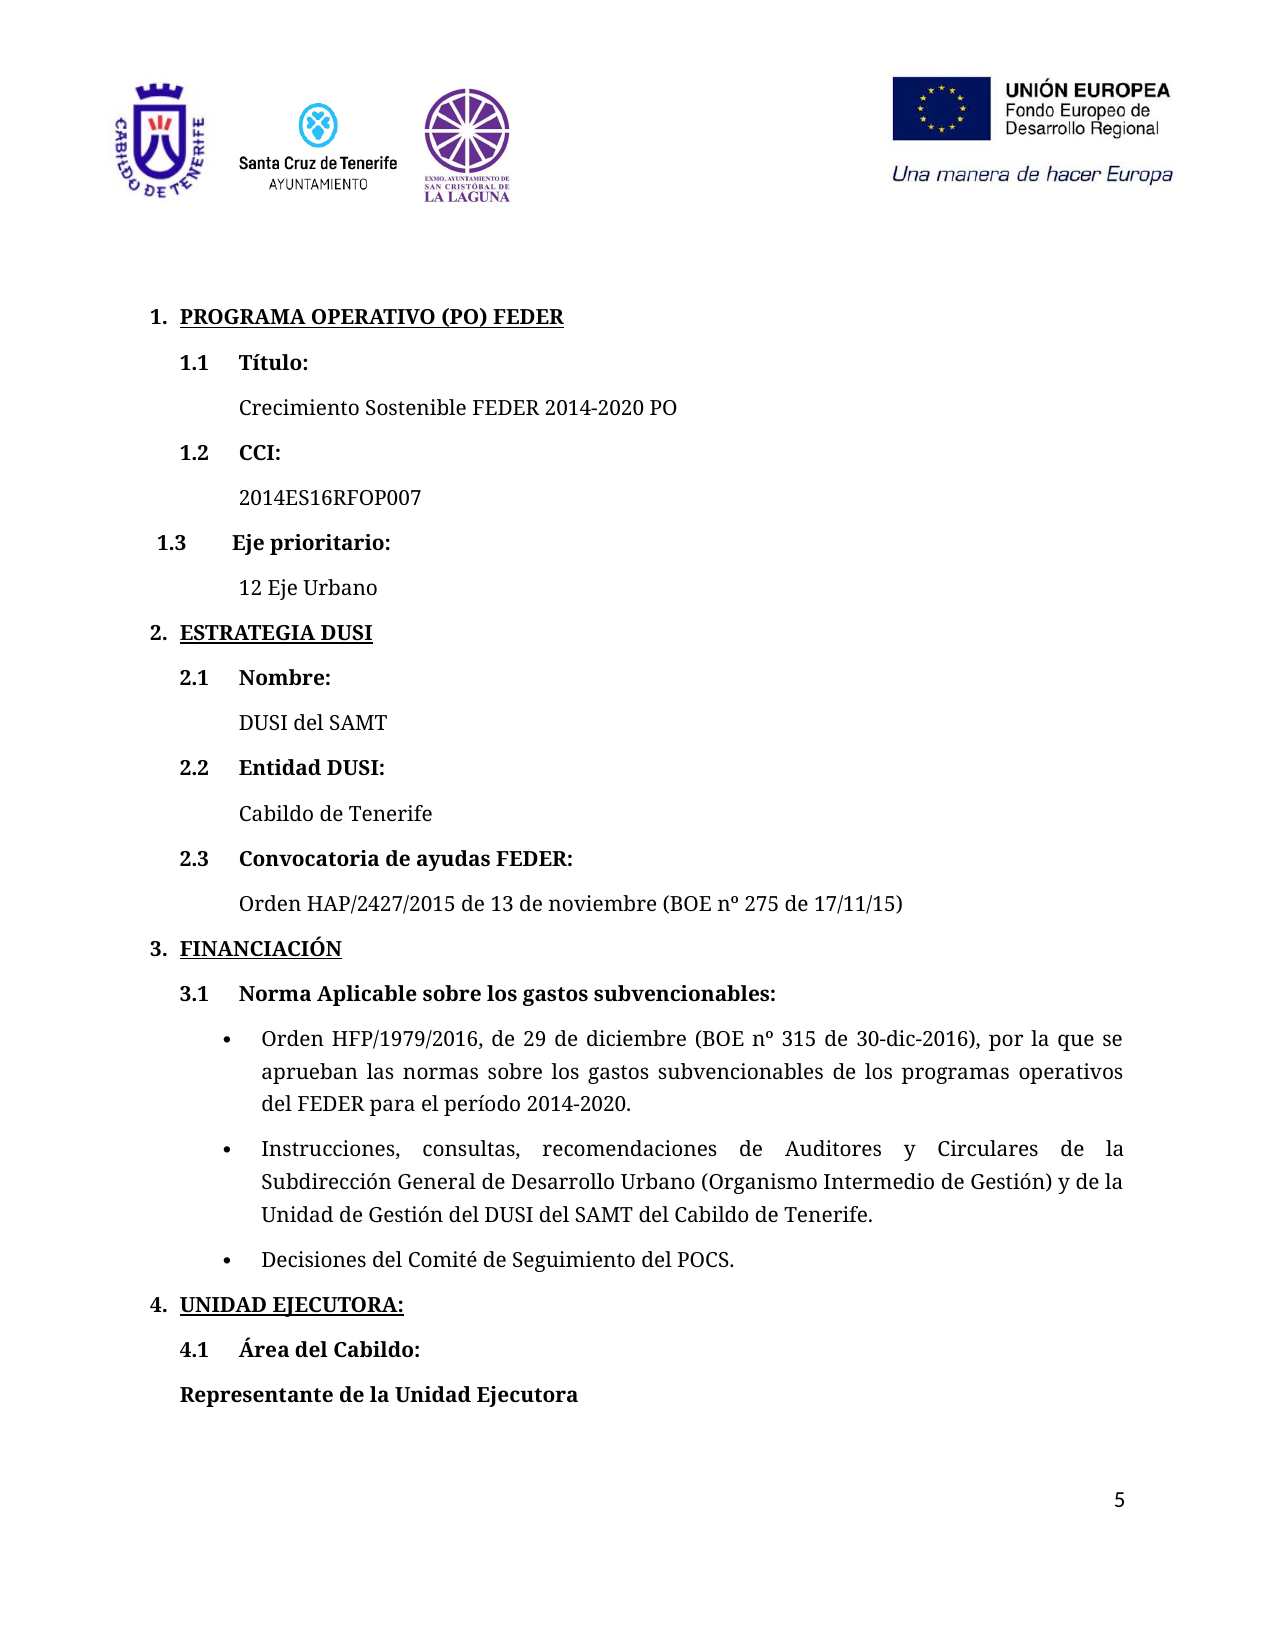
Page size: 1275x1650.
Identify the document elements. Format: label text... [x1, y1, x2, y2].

text 12 Eje Urbano [239, 573, 1125, 602]
list Programa Operativo (PO) FEDER [150, 302, 1125, 331]
text Cabildo de Tenerife [239, 799, 1125, 827]
list Título: [179, 348, 1125, 376]
list Eje prioritario: [157, 528, 1125, 556]
list Nombre: [179, 663, 1125, 692]
list Convocatoria de ayudas FEDER: [179, 844, 1125, 872]
text Representante de la Unidad Ejecutora [179, 1380, 1125, 1408]
list Entidad DUSI: [179, 753, 1125, 782]
list Financiación [150, 934, 1125, 962]
picture [235, 88, 399, 198]
text DUSI del SAMT [239, 708, 1125, 737]
list Estrategia DUSI [150, 618, 1125, 647]
picture [91, 78, 233, 202]
list Decisiones del Comité de Seguimiento del POCS. [224, 1245, 1125, 1273]
text Crecimiento Sostenible FEDER 2014-2020 PO [239, 393, 1125, 421]
picture [881, 67, 1180, 188]
list Instrucciones, consultas, recomendaciones de Auditores y Circulares de la Subdirección General de Desarrollo Urbano (Organismo Intermedio de Gestión) y de la Unidad de Gestión del DUSI del SAMT del Cabildo de Tenerife. [224, 1134, 1125, 1228]
list CCI: [179, 438, 1125, 466]
list Área del Cabildo: [179, 1335, 1125, 1363]
list Unidad Ejecutora: [150, 1290, 1125, 1318]
text 2014ES16RFOP007 [232, 483, 1125, 511]
list Orden HFP/1979/2016, de 29 de diciembre (BOE nº 315 de 30-dic-2016), por la que se aprueban las normas sobre los gastos subvencionables de los programas operativos del FEDER para el período 2014-2020. [224, 1024, 1125, 1118]
list Norma Aplicable sobre los gastos subvencionables: [179, 979, 1125, 1007]
text Orden HAP/2427/2015 de 13 de noviembre (BOE nº 275 de 17/11/15) [239, 889, 1125, 917]
picture [423, 88, 510, 202]
